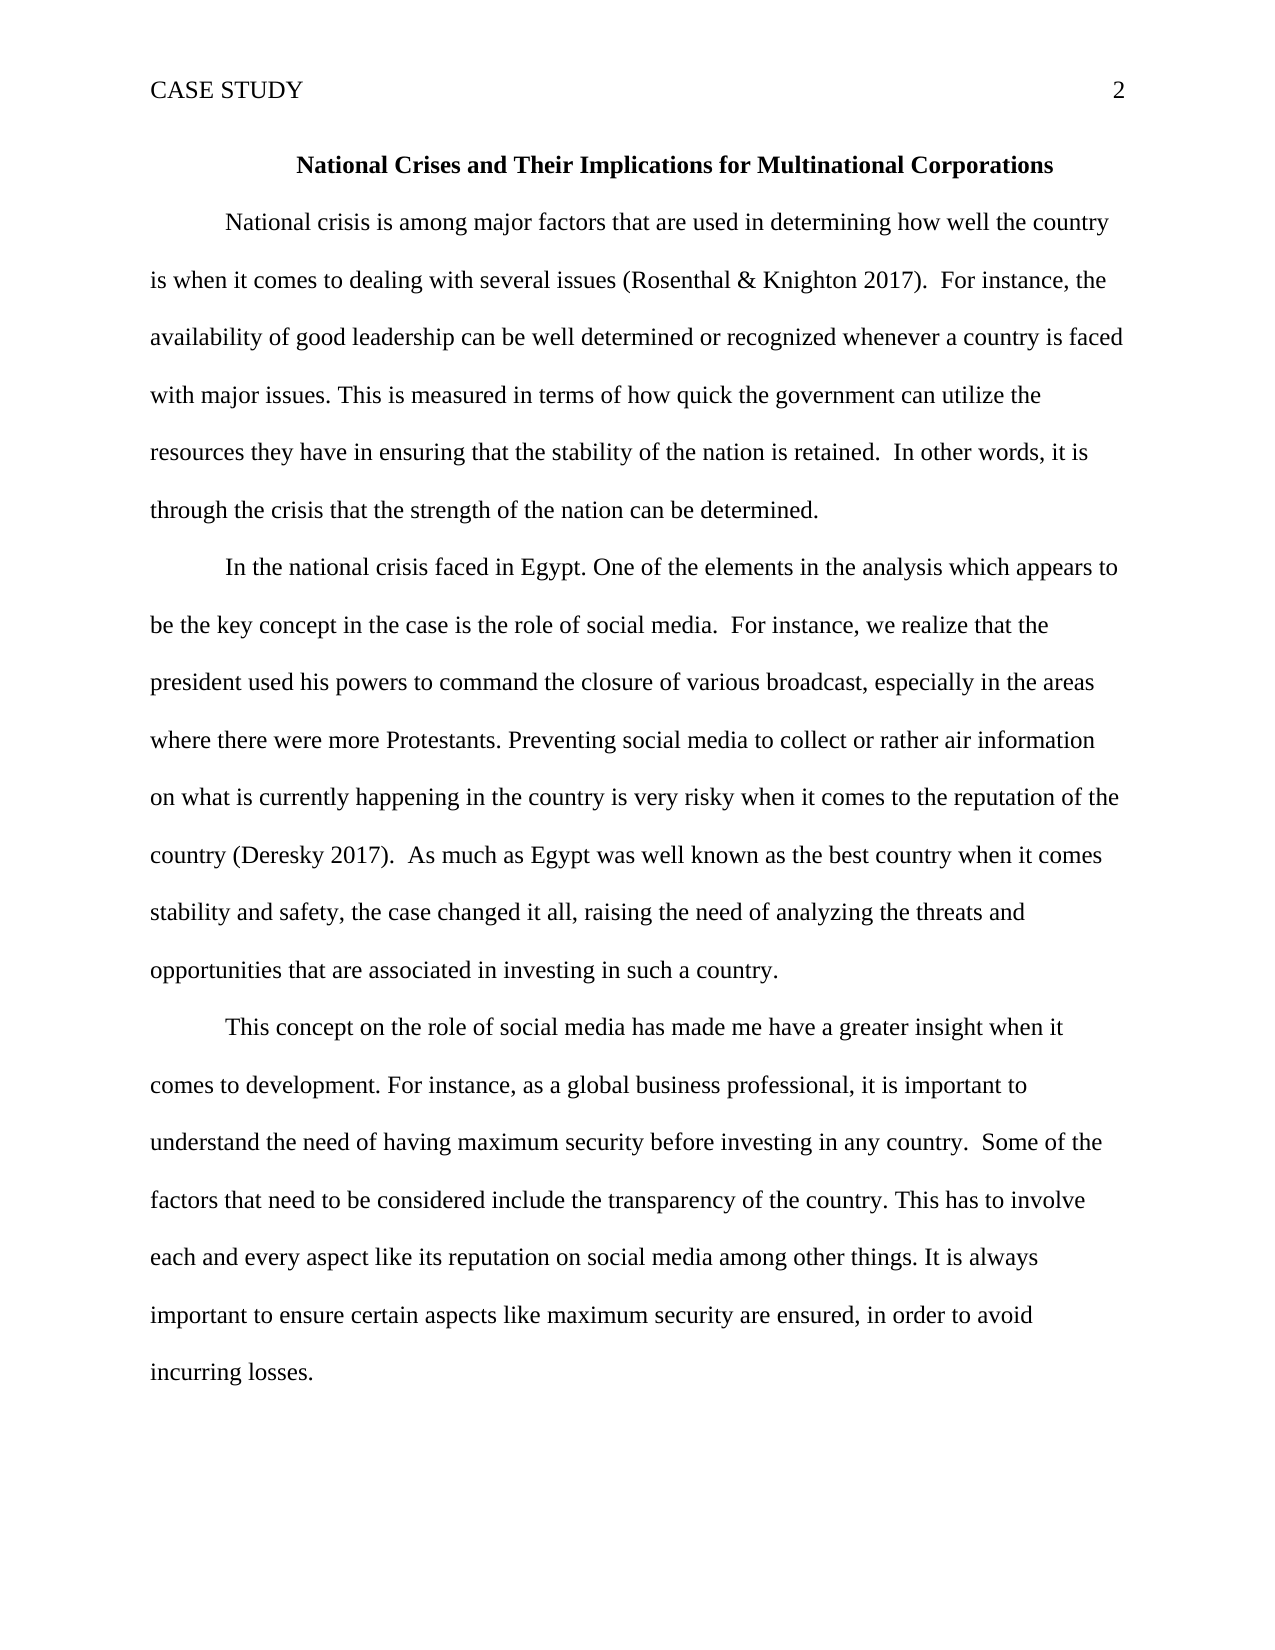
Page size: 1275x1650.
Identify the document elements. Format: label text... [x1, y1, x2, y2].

text National Crises and Their Implications for Multinational Corporations [150, 150, 1125, 179]
text This concept on the role of social media has made me have a greater insight when it comes to development. For instance, as a global business professional, it is important to understand the need of having maximum security before investing in any country. Some of the factors that need to be considered include the transparency of the country. This has to involve each and every aspect like its reputation on social media among other things. It is always important to ensure certain aspects like maximum security are ensured, in order to avoid incurring losses. [150, 1012, 1125, 1386]
text National crisis is among major factors that are used in determining how well the country is when it comes to dealing with several issues (Rosenthal & Knighton 2017). For instance, the availability of good leadership can be well determined or recognized whenever a country is faced with major issues. This is measured in terms of how quick the government can utilize the resources they have in ensuring that the stability of the nation is retained. In other words, it is through the crisis that the strength of the nation can be determined. [150, 207, 1125, 524]
text In the national crisis faced in Egypt. One of the elements in the analysis which appears to be the key concept in the case is the role of social media. For instance, we realize that the president used his powers to command the closure of various broadcast, especially in the areas where there were more Protestants. Preventing social media to collect or rather air information on what is currently happening in the country is very risky when it comes to the reputation of the country (Deresky 2017). As much as Egypt was well known as the best country when it comes stability and safety, the case changed it all, raising the need of analyzing the threats and opportunities that are associated in investing in such a country. [150, 552, 1125, 984]
